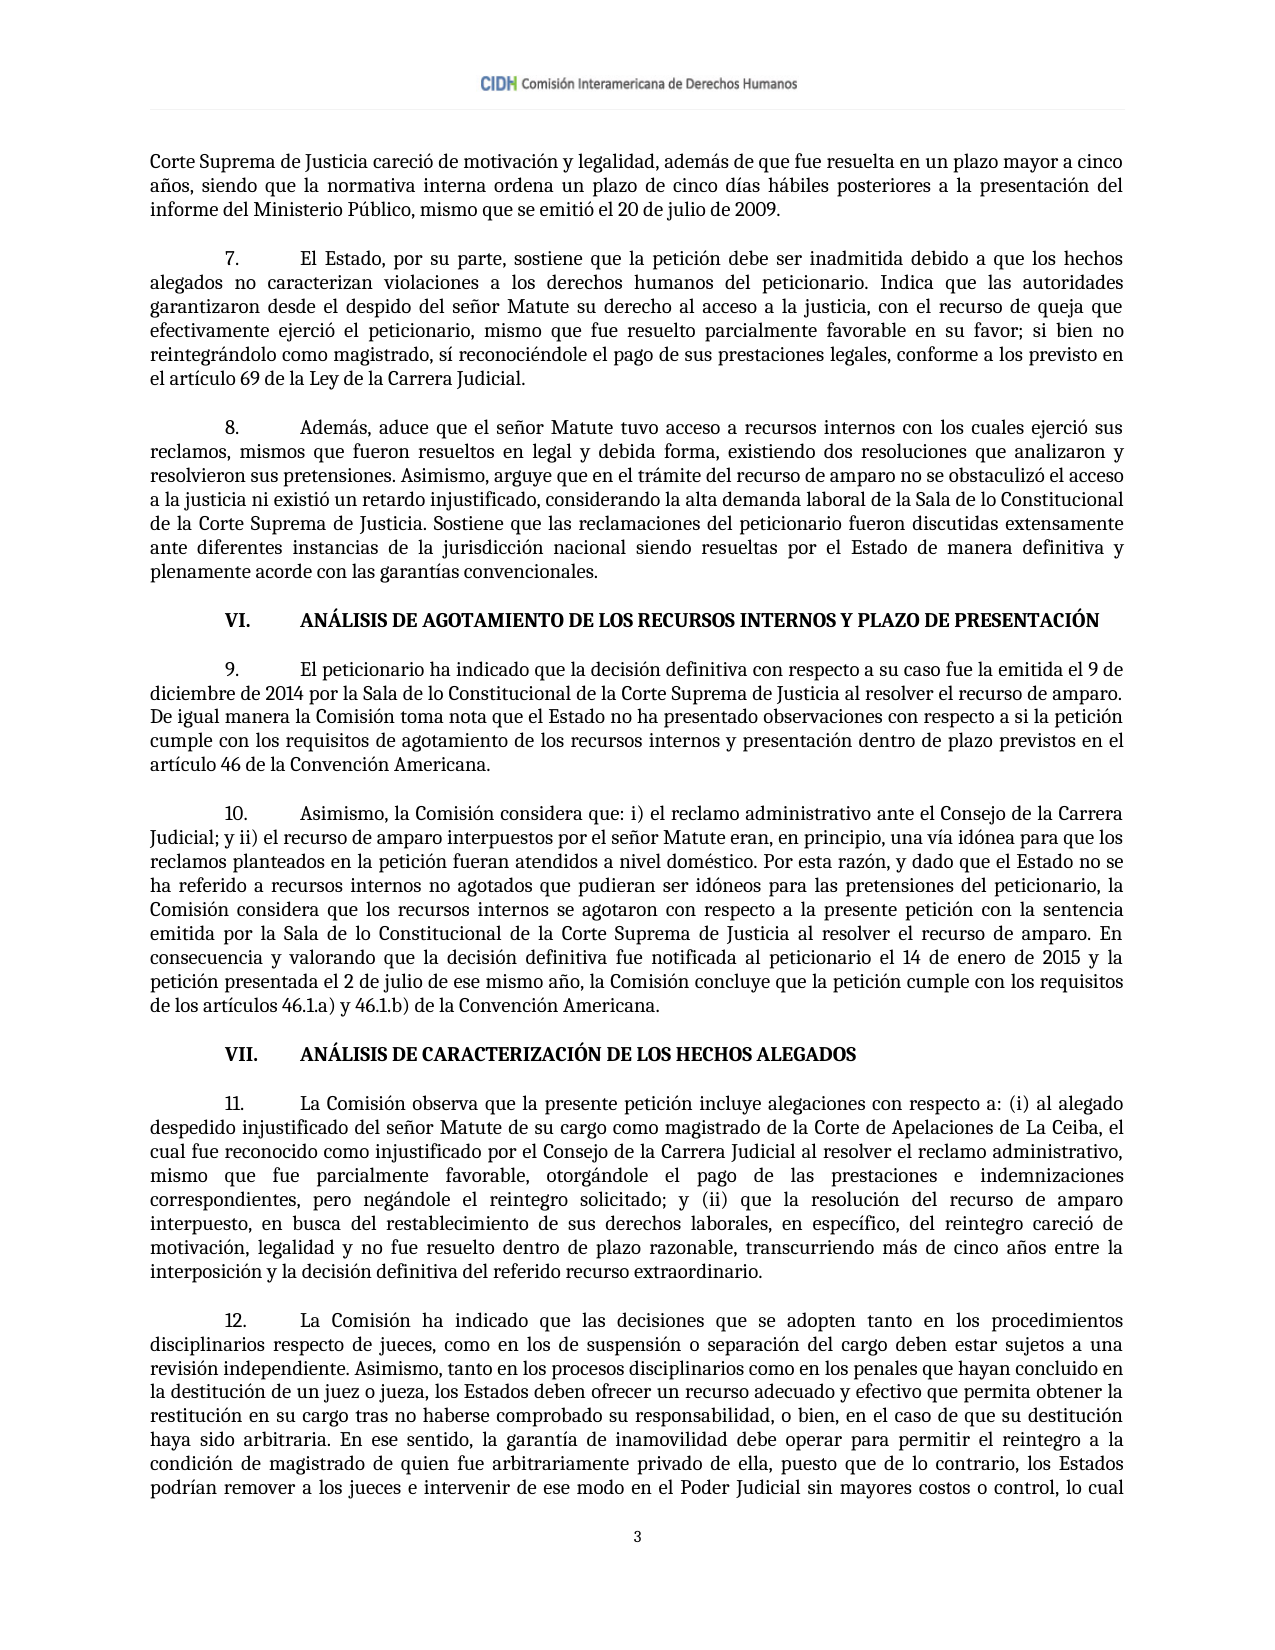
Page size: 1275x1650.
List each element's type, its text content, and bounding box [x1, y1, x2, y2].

list Asimismo, la Comisión considera que: i) el reclamo administrativo ante el Consejo de la Carrera Judicial; y ii) el recurso de amparo interpuestos por el señor Matute eran, en principio, una vía idónea para que los reclamos planteados en la petición fueran atendidos a nivel doméstico. Por esta razón, y dado que el Estado no se ha referido a recursos internos no agotados que pudieran ser idóneos para las pretensiones del peticionario, la Comisión considera que los recursos internos se agotaron con respecto a la presente petición con la sentencia emitida por la Sala de lo Constitucional de la Corte Suprema de Justicia al resolver el recurso de amparo. En consecuencia y valorando que la decisión definitiva fue notificada al peticionario el 14 de enero de 2015 y la petición presentada el 2 de julio de ese mismo año, la Comisión concluye que la petición cumple con los requisitos de los artículos 46.1.a) y 46.1.b) de la Convención Americana. [150, 802, 1125, 1018]
text VII. ANÁLISIS DE CARACTERIZACIÓN DE LOS HECHOS ALEGADOS [150, 1043, 1125, 1067]
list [150, 150, 1125, 222]
picture [475, 75, 800, 93]
list Además, aduce que el señor Matute tuvo acceso a recursos internos con los cuales ejerció sus reclamos, mismos que fueron resueltos en legal y debida forma, existiendo dos resoluciones que analizaron y resolvieron sus pretensiones. Asimismo, arguye que en el trámite del recurso de amparo no se obstaculizó el acceso a la justicia ni existió un retardo injustificado, considerando la alta demanda laboral de la Sala de lo Constitucional de la Corte Suprema de Justicia. Sostiene que las reclamaciones del peticionario fueron discutidas extensamente ante diferentes instancias de la jurisdicción nacional siendo resueltas por el Estado de manera definitiva y plenamente acorde con las garantías convencionales. [150, 416, 1125, 583]
text VI. ANÁLISIS DE AGOTAMIENTO DE LOS RECURSOS INTERNOS Y PLAZO DE PRESENTACIÓN [150, 608, 1125, 632]
list El Estado, por su parte, sostiene que la petición debe ser inadmitida debido a que los hechos alegados no caracterizan violaciones a los derechos humanos del peticionario. Indica que las autoridades garantizaron desde el despido del señor Matute su derecho al acceso a la justicia, con el recurso de queja que efectivamente ejerció el peticionario, mismo que fue resuelto parcialmente favorable en su favor; si bien no reintegrándolo como magistrado, sí reconociéndole el pago de sus prestaciones legales, conforme a los previsto en el artículo 69 de la Ley de la Carrera Judicial. [150, 247, 1125, 391]
list La Comisión observa que la presente petición incluye alegaciones con respecto a: (i) al alegado despedido injustificado del señor Matute de su cargo como magistrado de la Corte de Apelaciones de La Ceiba, el cual fue reconocido como injustificado por el Consejo de la Carrera Judicial al resolver el reclamo administrativo, mismo que fue parcialmente favorable, otorgándole el pago de las prestaciones e indemnizaciones correspondientes, pero negándole el reintegro solicitado; y (ii) que la resolución del recurso de amparo interpuesto, en busca del restablecimiento de sus derechos laborales, en específico, del reintegro careció de motivación, legalidad y no fue resuelto dentro de plazo razonable, transcurriendo más de cinco años entre la interposición y la decisión definitiva del referido recurso extraordinario. [150, 1092, 1125, 1283]
list El peticionario ha indicado que la decisión definitiva con respecto a su caso fue la emitida el 9 de diciembre de 2014 por la Sala de lo Constitucional de la Corte Suprema de Justicia al resolver el recurso de amparo. De igual manera la Comisión toma nota que el Estado no ha presentado observaciones con respecto a si la petición cumple con los requisitos de agotamiento de los recursos internos y presentación dentro de plazo previstos en el artículo 46 de la Convención Americana. [150, 657, 1125, 777]
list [150, 1308, 1125, 1500]
